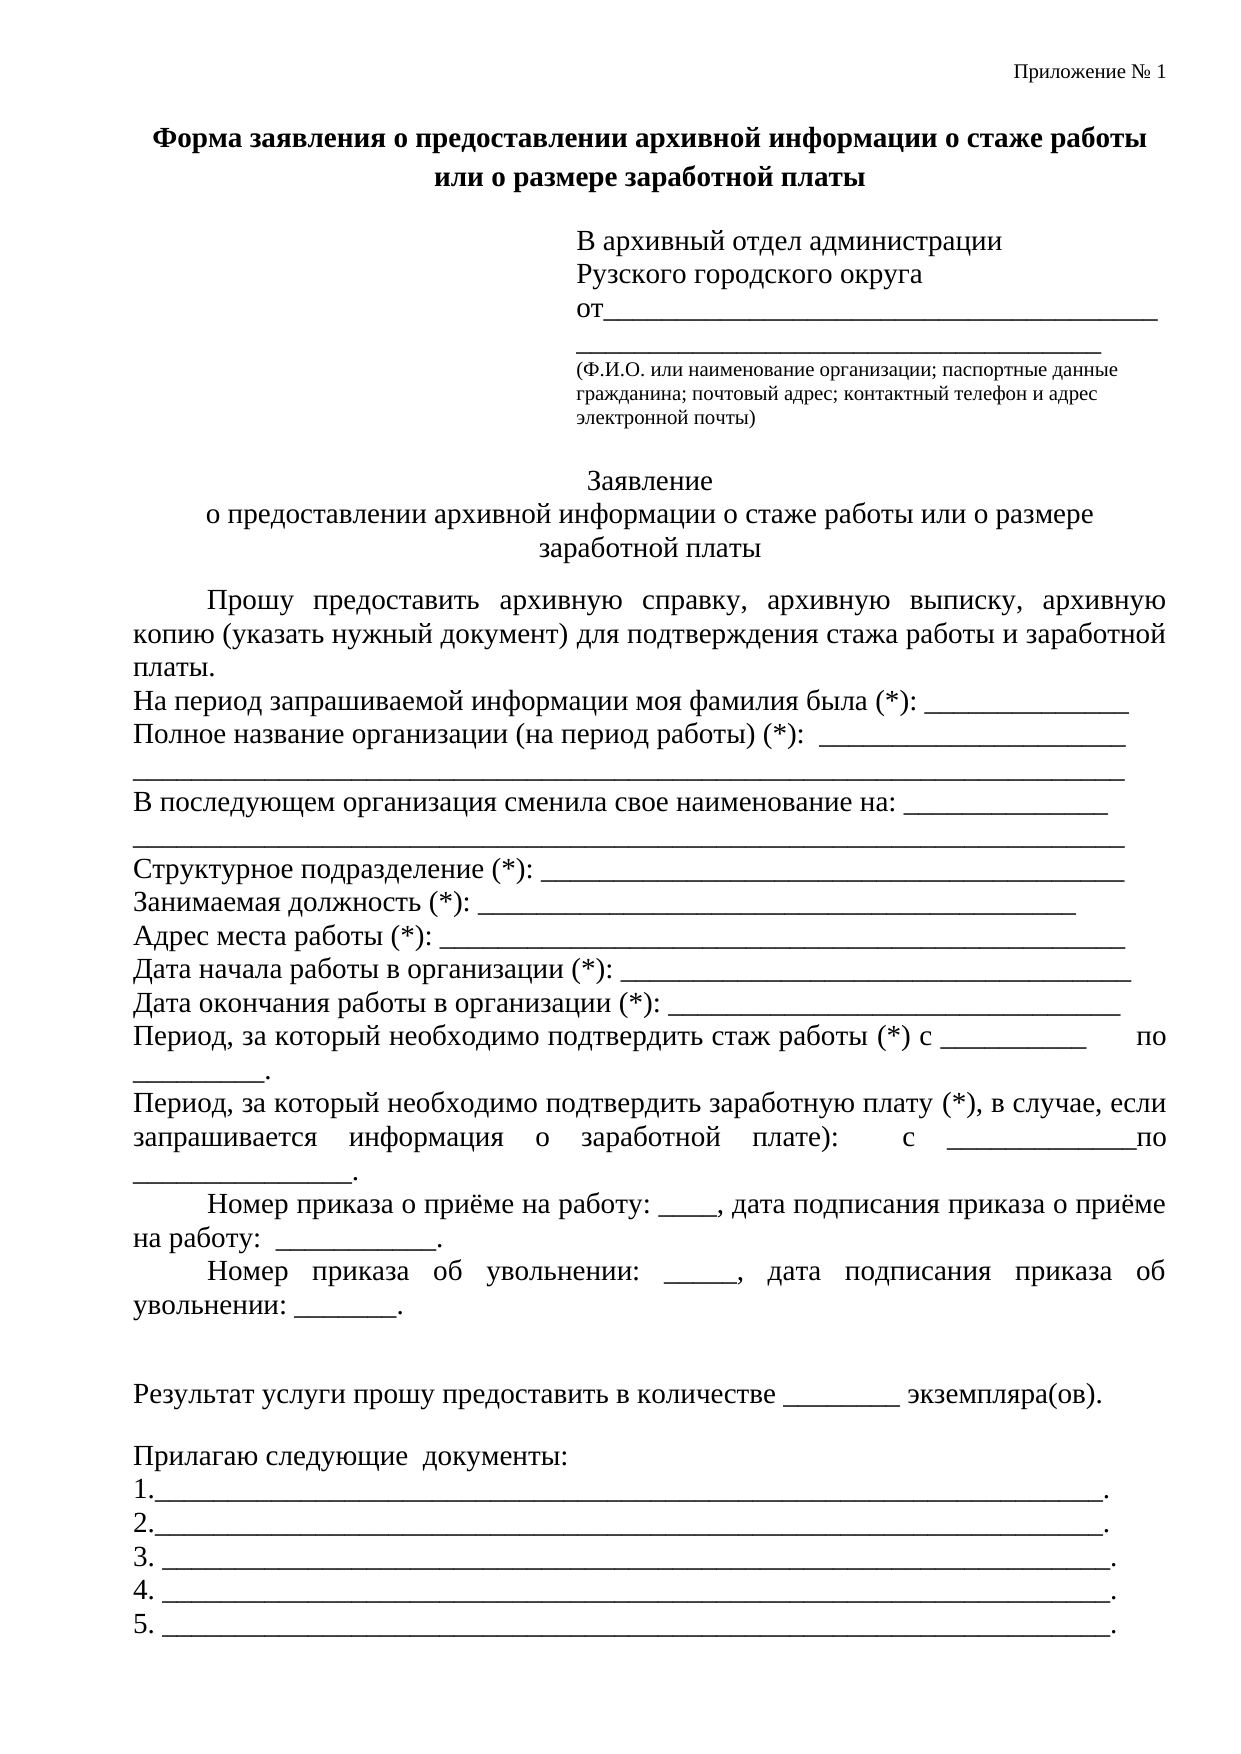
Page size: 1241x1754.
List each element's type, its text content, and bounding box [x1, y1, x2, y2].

text Прошу предоставить архивную справку, архивную выписку, архивную копию (указать нужный документ) для подтверждения стажа работы и заработной платы. [133, 582, 1167, 683]
text Структурное подразделение (*): ________________________________________ [133, 851, 1167, 884]
text 4. _________________________________________________________________. [133, 1572, 1167, 1606]
text 5. _________________________________________________________________. [133, 1606, 1167, 1639]
text Номер приказа о приёме на работу: ____, дата подписания приказа о приёме на работу: ___________. [133, 1186, 1167, 1253]
text Полное название организации (на период работы) (*): _____________________ [133, 717, 1167, 750]
text Период, за который необходимо подтвердить заработную плату (*), в случае, если запрашивается информация о заработной плате): с _____________по _______________. [133, 1086, 1167, 1186]
text Занимаемая должность (*): _________________________________________ [133, 884, 1167, 918]
text 1._________________________________________________________________. [133, 1472, 1167, 1505]
text Приложение № 1 [133, 59, 1167, 83]
text Дата окончания работы в организации (*): _______________________________ [133, 985, 1167, 1018]
text ____________________________________________________________________ [133, 817, 1167, 851]
text Период, за который необходимо подтвердить стаж работы (*) с __________ по _________. [133, 1018, 1167, 1086]
text Дата начала работы в организации (*): ___________________________________ [133, 951, 1167, 985]
text о предоставлении архивной информации о стаже работы или о размере заработной платы [133, 496, 1167, 563]
text 2._________________________________________________________________. [133, 1505, 1167, 1539]
text В последующем организация сменила свое наименование на: ______________ [133, 784, 1167, 817]
text Результат услуги прошу предоставить в количестве ________ экземпляра(ов). [133, 1376, 1167, 1409]
text Адрес места работы (*): _______________________________________________ [133, 918, 1167, 951]
text На период запрашиваемой информации моя фамилия была (*): ______________ [133, 683, 1167, 717]
text Прилагаю следующие документы: [133, 1438, 1167, 1472]
table_header В архивный отдел администрации Рузского городского округа от__________________________________________________________________________ (Ф.И.О. или наименование организации; паспортные данные гражданина; почтовый адрес; контактный телефон и адрес электронной почты) [122, 223, 1178, 429]
text 3. _________________________________________________________________. [133, 1539, 1167, 1572]
text Заявление [133, 463, 1167, 496]
text Форма заявления о предоставлении архивной информации о стаже работы или о размере заработной платы [133, 121, 1167, 193]
text Номер приказа об увольнении: _____, дата подписания приказа об увольнении: _______. [133, 1253, 1167, 1320]
text ____________________________________________________________________ [133, 750, 1167, 784]
